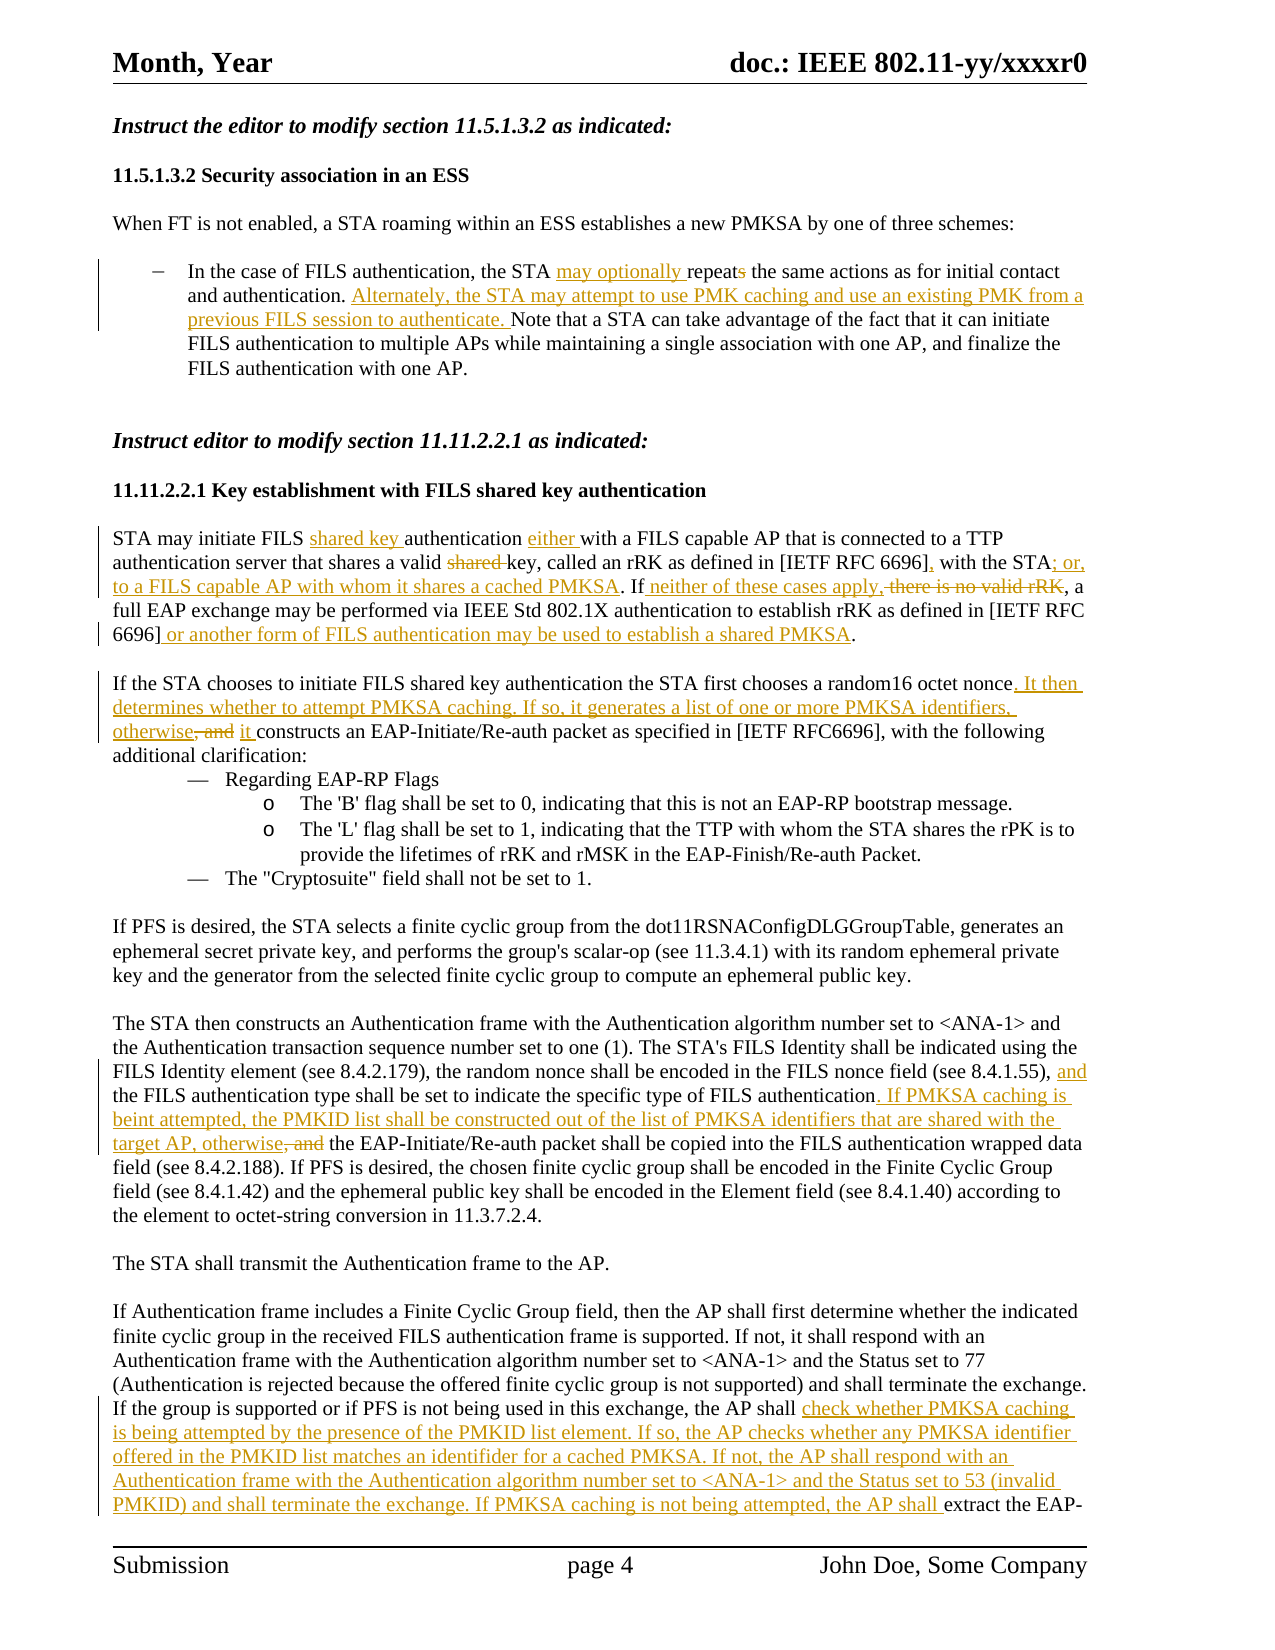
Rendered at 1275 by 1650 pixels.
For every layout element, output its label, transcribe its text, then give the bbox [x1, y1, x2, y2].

text If the STA chooses to initiate FILS shared key authentication the STA first chooses a random16 octet nonce constructs an EAP-Initiate/Re-auth packet as specified in [IETF RFC6696], with the following additional clarification: [112, 671, 1087, 767]
list The 'B' flag shall be set to 0, indicating that this is not an EAP-RP bootstrap message. [262, 791, 1087, 817]
text 11.11.2.2.1 Key establishment with FILS shared key authentication [112, 478, 1087, 502]
text Instruct the editor to modify section 11.5.1.3.2 as indicated: [112, 112, 1087, 139]
list The "Cryptosuite" field shall not be set to 1. [187, 866, 1087, 890]
text The STA then constructs an Authentication frame with the Authentication algorithm number set to <ANA-1> and the Authentication transaction sequence number set to one (1). The STA's FILS Identity shall be indicated using the FILS Identity element (see 8.4.2.179), the random nonce shall be encoded in the FILS nonce field (see 8.4.1.55), the FILS authentication type shall be set to indicate the specific type of FILS authentication the EAP-Initiate/Re-auth packet shall be copied into the FILS authentication wrapped data field (see 8.4.2.188). If PFS is desired, the chosen finite cyclic group shall be encoded in the Finite Cyclic Group field (see 8.4.1.42) and the ephemeral public key shall be encoded in the Element field (see 8.4.1.40) according to the element to octet-string conversion in 11.3.7.2.4. [112, 1011, 1087, 1227]
list Regarding EAP-RP Flags [187, 767, 1087, 791]
text Instruct editor to modify section 11.11.2.2.1 as indicated: [112, 428, 1087, 454]
text STA may initiate FILS authentication with a FILS capable AP that is connected to a TTP authentication server that shares a valid key, called an rRK as defined in [IETF RFC 6696] with the STA. If, a full EAP exchange may be performed via IEEE Std 802.1X authentication to establish rRK as defined in [IETF RFC 6696]. [112, 526, 1087, 646]
list In the case of FILS authentication, the STA repeat the same actions as for initial contact and authentication. Note that a STA can take advantage of the fact that it can initiate FILS authentication to multiple APs while maintaining a single association with one AP, and finalize the FILS authentication with one AP. [150, 259, 1087, 379]
text If PFS is desired, the STA selects a finite cyclic group from the dot11RSNAConfigDLGGroupTable, generates an ephemeral secret private key, and performs the group's scalar-op (see 11.3.4.1) with its random ephemeral private key and the generator from the selected finite cyclic group to compute an ephemeral public key. [112, 914, 1087, 987]
text The STA shall transmit the Authentication frame to the AP. [112, 1251, 1087, 1275]
text When FT is not enabled, a STA roaming within an ESS establishes a new PMKSA by one of three schemes: [112, 211, 1087, 235]
text 11.5.1.3.2 Security association in an ESS [112, 163, 1087, 187]
list The 'L' flag shall be set to 1, indicating that the TTP with whom the STA shares the rPK is to provide the lifetimes of rRK and rMSK in the EAP-Finish/Re-auth Packet. [262, 817, 1087, 866]
